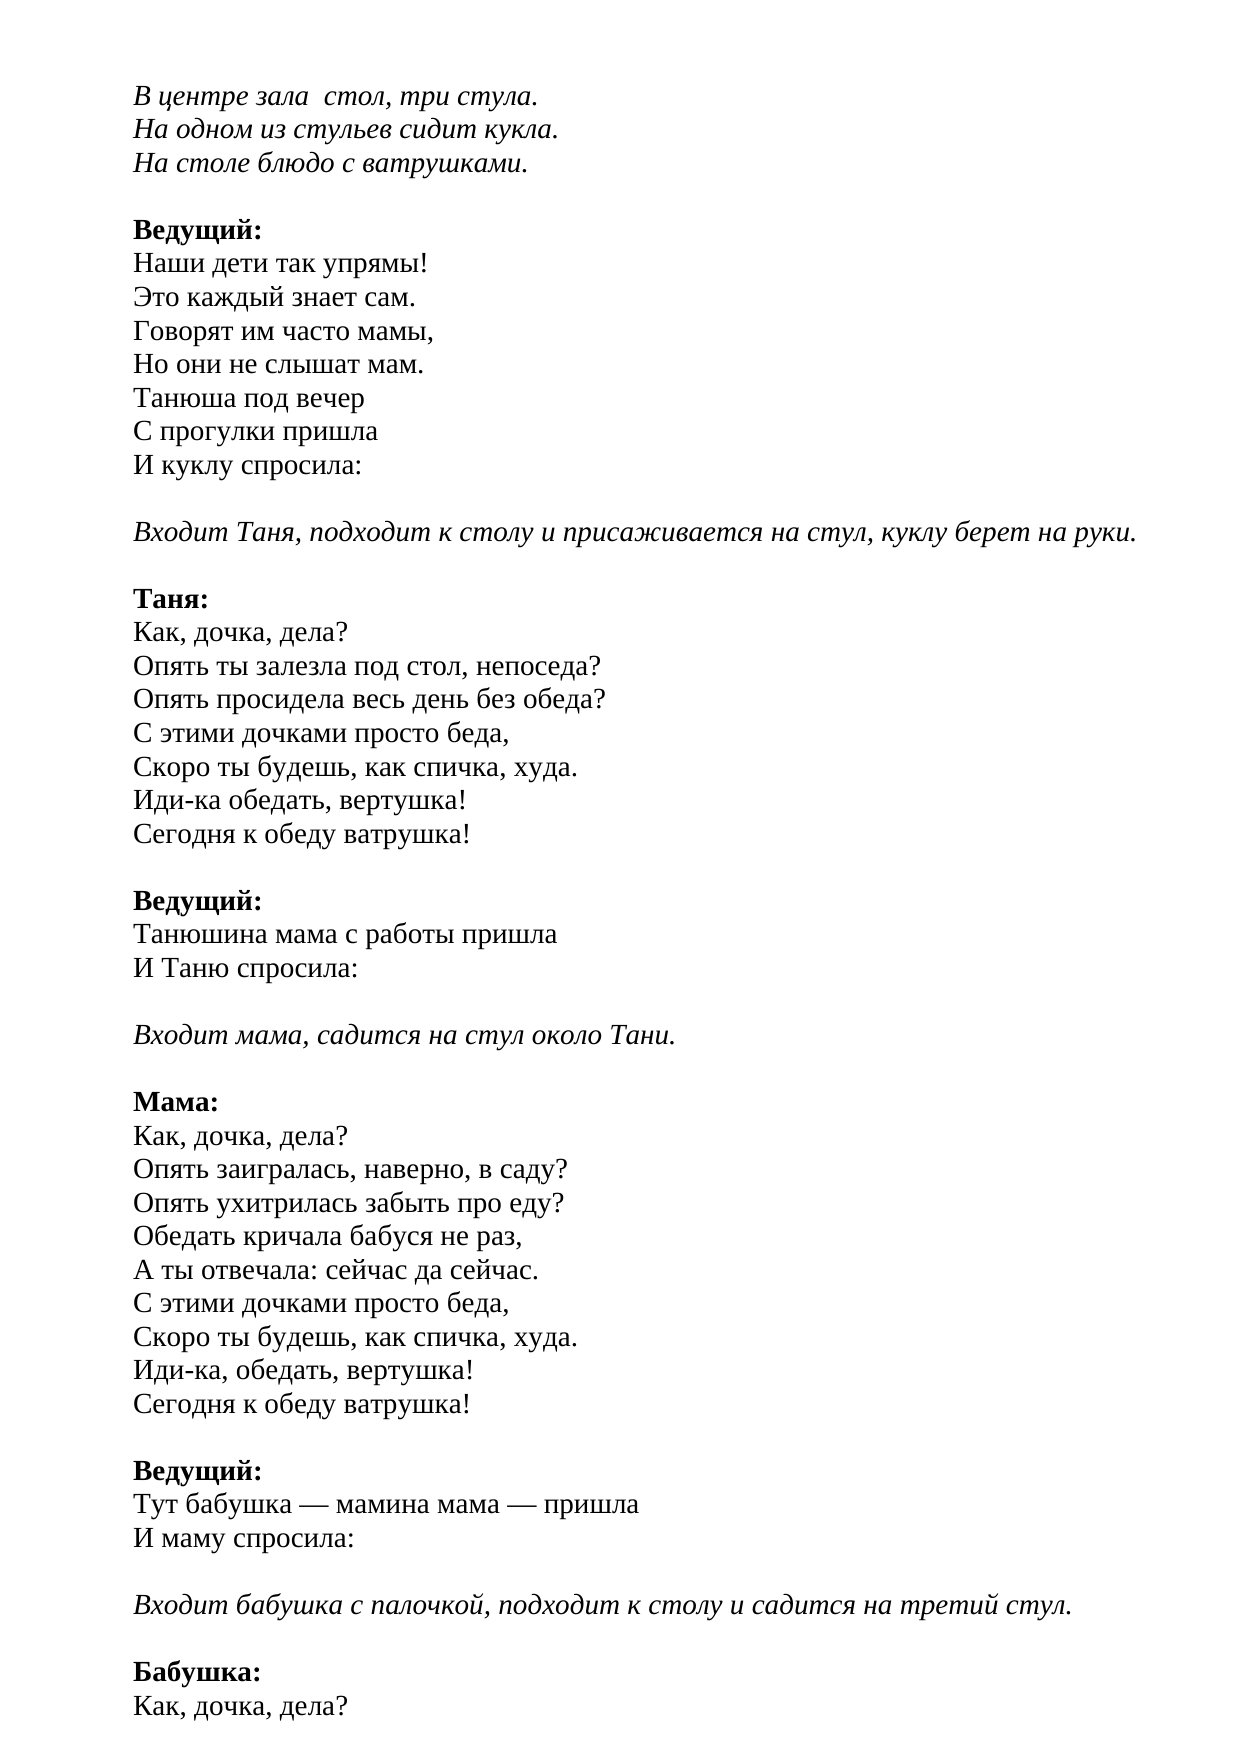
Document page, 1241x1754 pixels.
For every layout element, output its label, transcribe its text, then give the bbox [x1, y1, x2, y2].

text Ведущий: Танюшина мама с работы пришла И Таню спросила: [133, 849, 1181, 983]
text Входит мама, садится на стул около Тани. [133, 983, 1181, 1051]
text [133, 1051, 1181, 1721]
text В центре зала стол, три стула. На одном из стульев сидит кукла. На столе блюдо с ватрушками. Ведущий: Наши дети так упрямы! Это каждый знает сам. Говорят им часто мамы, Но они не слышат мам. Танюша под вечер С прогулки пришла И куклу спросила: Входит Таня, подходит к столу и присаживается на стул, куклу берет на руки. Таня: Как, дочка, дела? Опять ты залезла под стол, непоседа? Опять просидела весь день без обеда? С этими дочками просто беда, Скоро ты будешь, как спичка, худа. Иди-ка обедать, вертушка! Сегодня к обеду ватрушка! [133, 44, 1181, 849]
